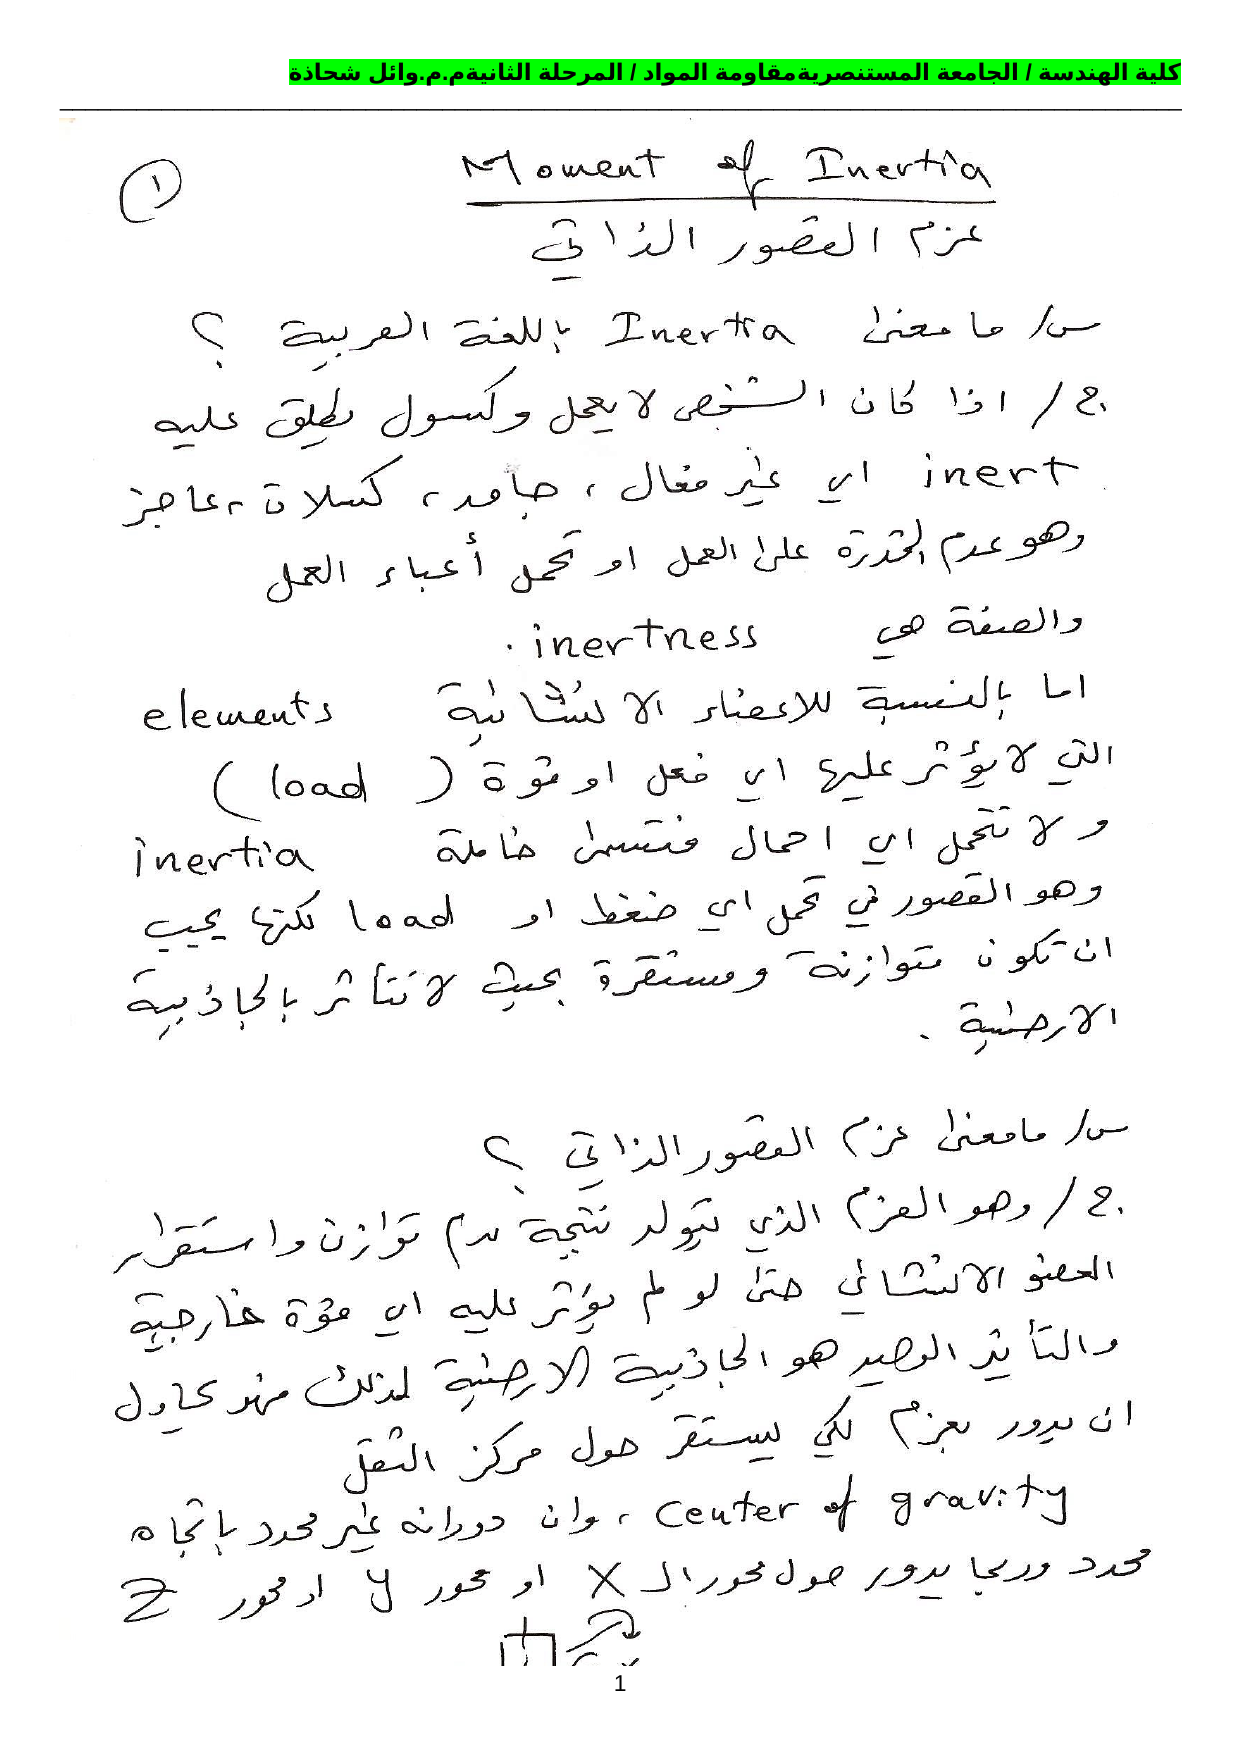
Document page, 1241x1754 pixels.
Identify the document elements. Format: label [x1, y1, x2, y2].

picture [59, 118, 1182, 1666]
